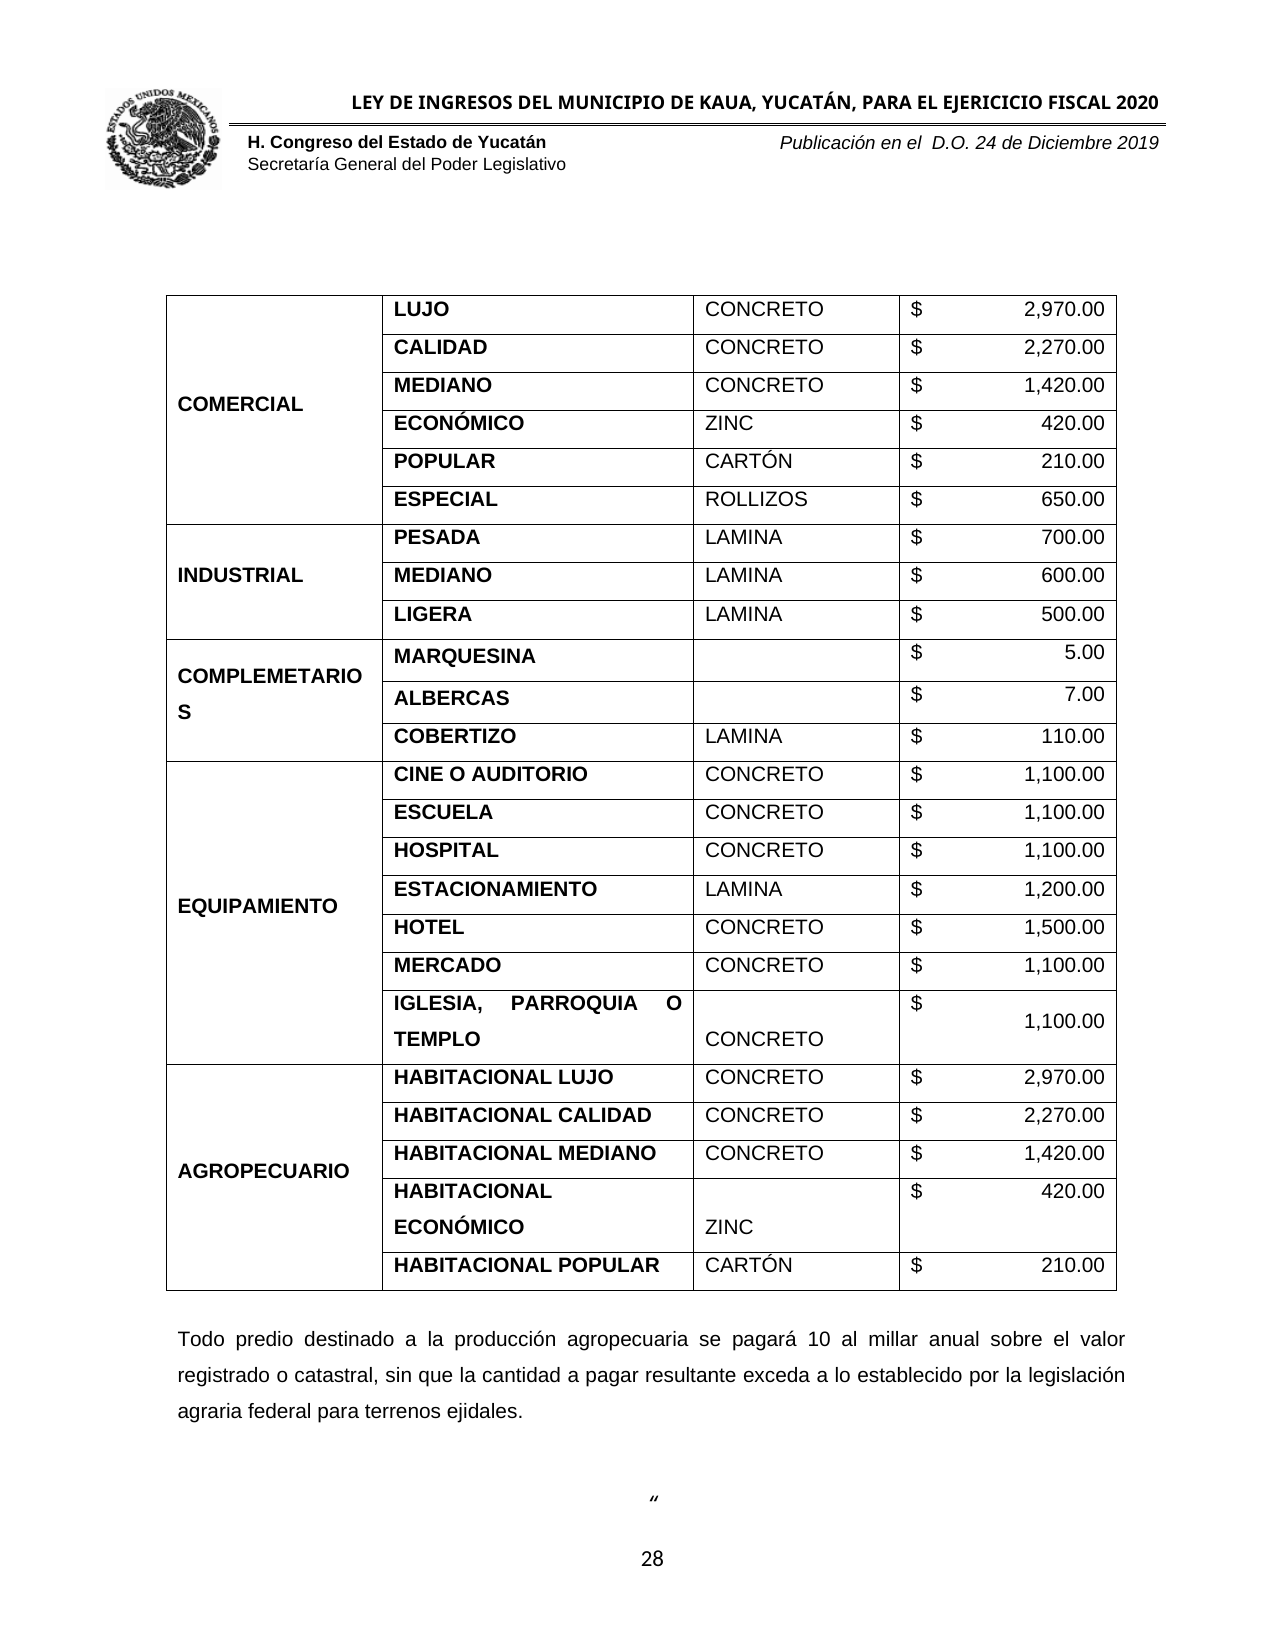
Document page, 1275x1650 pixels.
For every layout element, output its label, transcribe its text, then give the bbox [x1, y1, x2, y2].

table_cell 7.00 [974, 682, 1116, 723]
table_cell LAMINA [694, 563, 899, 600]
table_cell 2,270.00 [974, 1103, 1116, 1140]
table_cell CONCRETO [694, 953, 899, 990]
table_cell $ [900, 1179, 974, 1252]
table_cell LUJO [383, 296, 693, 333]
table_cell COBERTIZO [383, 724, 693, 761]
table_cell CONCRETO [694, 991, 899, 1064]
table_cell 420.00 [974, 411, 1116, 448]
table_cell $ [900, 682, 974, 723]
table_cell COMPLEMETARIOS [167, 640, 382, 761]
table_cell LAMINA [694, 601, 899, 638]
table_cell [694, 682, 899, 723]
table_cell $ [900, 487, 974, 524]
table_cell ZINC [694, 411, 899, 448]
table_cell POPULAR [383, 449, 693, 486]
table_cell ALBERCAS [383, 682, 693, 723]
table_cell HABITACIONAL MEDIANO [383, 1141, 693, 1178]
table_cell LIGERA [383, 601, 693, 638]
table_cell $ [900, 601, 974, 638]
table_cell $ [900, 991, 974, 1064]
table_cell 1,100.00 [974, 991, 1116, 1064]
table_cell $ [900, 915, 974, 952]
table_cell IGLESIA, PARROQUIA O TEMPLO [383, 991, 693, 1064]
table_cell CONCRETO [694, 373, 899, 410]
table_cell CONCRETO [694, 1065, 899, 1102]
table_cell $ [900, 1253, 974, 1290]
table_cell HABITACIONAL LUJO [383, 1065, 693, 1102]
table_cell $ [900, 724, 974, 761]
table_cell CARTÓN [694, 1253, 899, 1290]
table_cell ZINC [694, 1179, 899, 1252]
table_cell CONCRETO [694, 762, 899, 799]
table_cell 5.00 [974, 640, 1116, 681]
table_cell CONCRETO [694, 296, 899, 333]
table_cell $ [900, 953, 974, 990]
table_cell CARTÓN [694, 449, 899, 486]
table_cell HABITACIONAL POPULAR [383, 1253, 693, 1290]
table_cell ESTACIONAMIENTO [383, 876, 693, 913]
table_cell CONCRETO [694, 1141, 899, 1178]
table_cell 2,270.00 [974, 335, 1116, 372]
table_cell $ [900, 640, 974, 681]
table_cell CONCRETO [694, 838, 899, 875]
table_cell HOTEL [383, 915, 693, 952]
table_cell COMERCIAL [167, 296, 382, 524]
table_cell $ [900, 449, 974, 486]
table_cell $ [900, 296, 974, 333]
table_cell 1,200.00 [974, 876, 1116, 913]
table_cell LAMINA [694, 876, 899, 913]
text Todo predio destinado a la producción agropecuaria se pagará 10 al millar anual sobre el valor registrado o catastral, sin que la cantidad a pagar resultante exceda a lo establecido por la legislación agraria federal para terrenos ejidales. [177, 1327, 1127, 1423]
table_cell CONCRETO [694, 915, 899, 952]
table_cell $ [900, 762, 974, 799]
table_cell CONCRETO [694, 335, 899, 372]
table_cell 210.00 [974, 1253, 1116, 1290]
table_cell 600.00 [974, 563, 1116, 600]
table_cell 1,420.00 [974, 1141, 1116, 1178]
table_cell 650.00 [974, 487, 1116, 524]
table_cell 1,420.00 [974, 373, 1116, 410]
table_cell $ [900, 876, 974, 913]
table_cell MARQUESINA [383, 640, 693, 681]
table_cell 110.00 [974, 724, 1116, 761]
table_cell CONCRETO [694, 1103, 899, 1140]
table_cell MERCADO [383, 953, 693, 990]
table_cell 210.00 [974, 449, 1116, 486]
table_cell $ [900, 411, 974, 448]
table_cell ROLLIZOS [694, 487, 899, 524]
table_cell HABITACIONAL CALIDAD [383, 1103, 693, 1140]
table_cell CONCRETO [694, 800, 899, 837]
table_cell 1,100.00 [974, 800, 1116, 837]
table_cell 2,970.00 [974, 296, 1116, 333]
table_cell CALIDAD [383, 335, 693, 372]
table_cell $ [900, 1103, 974, 1140]
table_cell 420.00 [974, 1179, 1116, 1252]
table_cell MEDIANO [383, 373, 693, 410]
table_cell HOSPITAL [383, 838, 693, 875]
table_cell $ [900, 525, 974, 562]
table_cell ESPECIAL [383, 487, 693, 524]
table_cell $ [900, 563, 974, 600]
table_cell 1,100.00 [974, 838, 1116, 875]
table_cell CINE O AUDITORIO [383, 762, 693, 799]
table_cell AGROPECUARIO [167, 1065, 382, 1290]
table_cell LAMINA [694, 724, 899, 761]
table_cell EQUIPAMIENTO [167, 762, 382, 1064]
table_cell $ [900, 1065, 974, 1102]
table_cell 1,500.00 [974, 915, 1116, 952]
table_cell $ [900, 335, 974, 372]
table_cell 700.00 [974, 525, 1116, 562]
table_cell [694, 640, 899, 681]
table_cell LAMINA [694, 525, 899, 562]
table_cell 2,970.00 [974, 1065, 1116, 1102]
table_cell ECONÓMICO [383, 411, 693, 448]
table_cell INDUSTRIAL [167, 525, 382, 638]
table_cell 1,100.00 [974, 762, 1116, 799]
table_cell $ [900, 800, 974, 837]
table_cell ESCUELA [383, 800, 693, 837]
table_cell PESADA [383, 525, 693, 562]
table_cell $ [900, 838, 974, 875]
table_cell MEDIANO [383, 563, 693, 600]
table_cell $ [900, 1141, 974, 1178]
table_cell 500.00 [974, 601, 1116, 638]
table_cell HABITACIONAL ECONÓMICO [383, 1179, 693, 1252]
table_cell 1,100.00 [974, 953, 1116, 990]
table_cell $ [900, 373, 974, 410]
